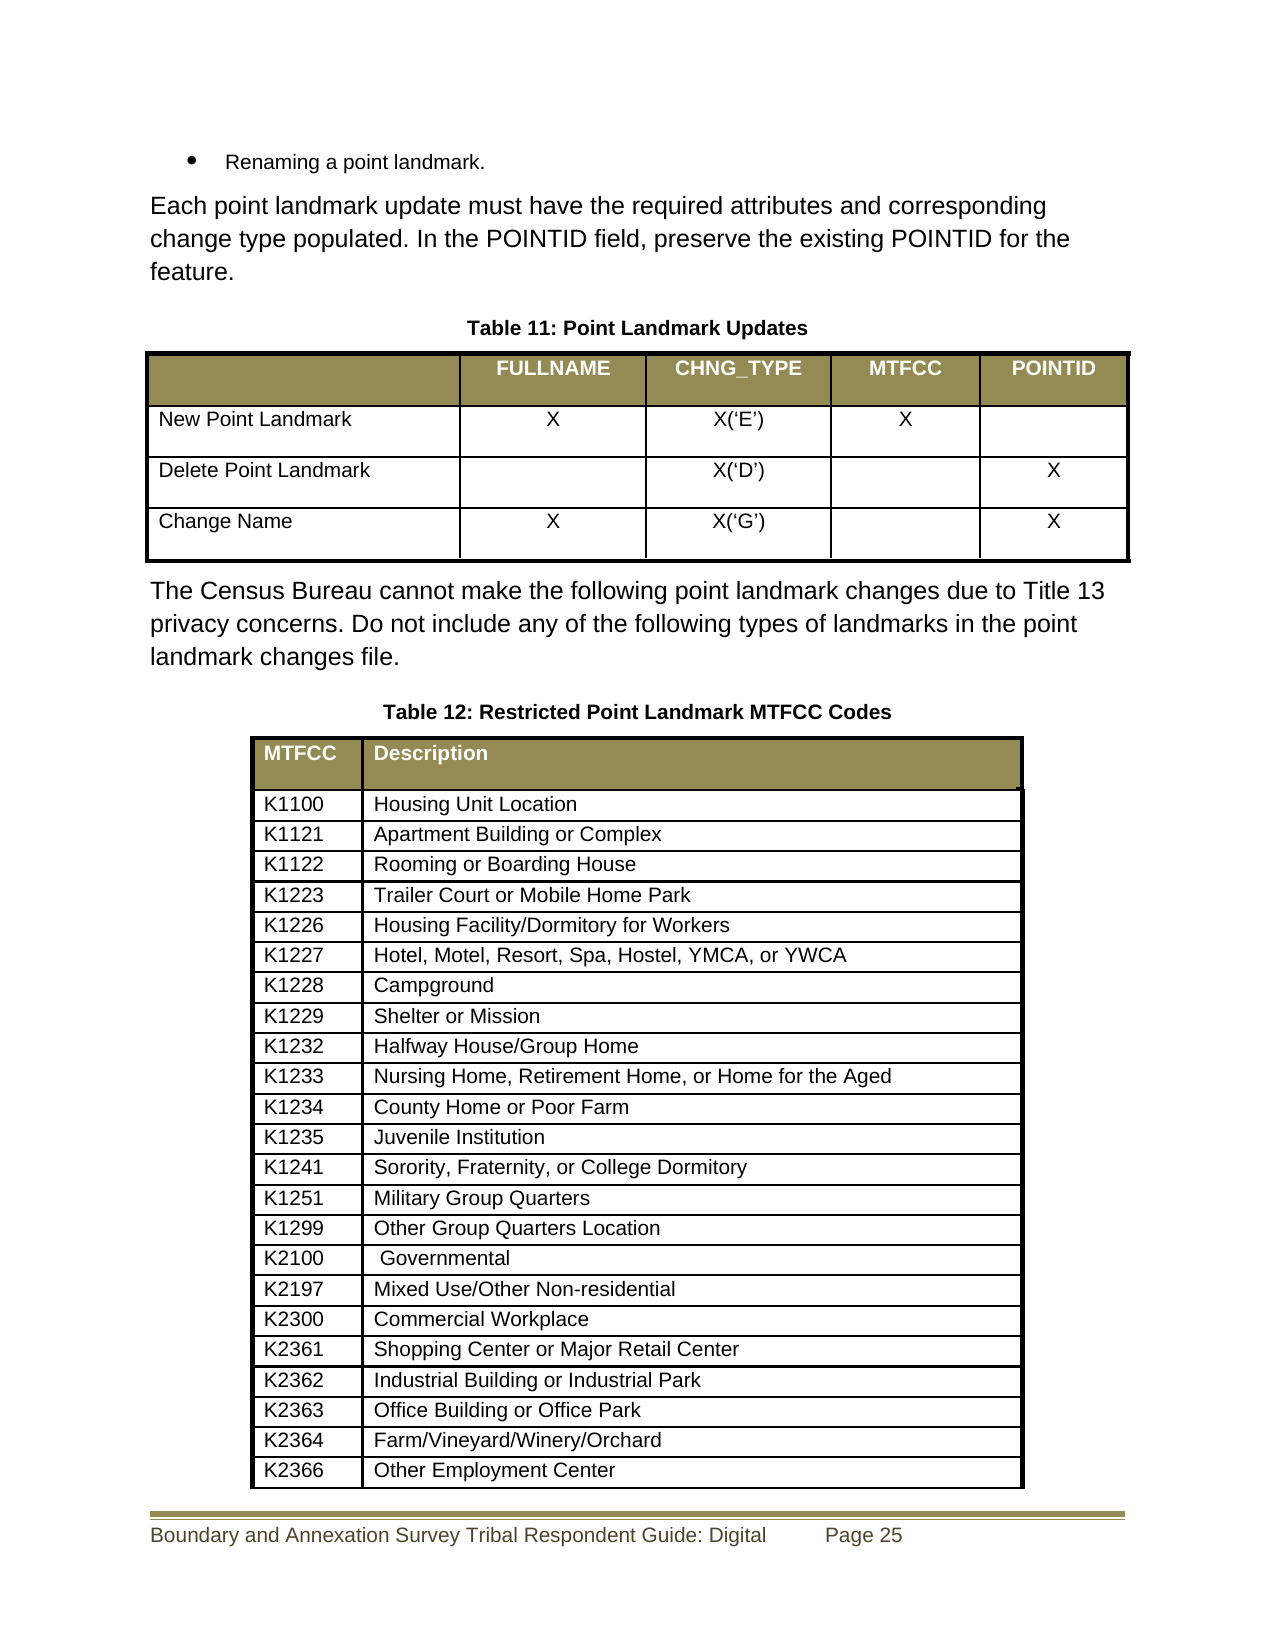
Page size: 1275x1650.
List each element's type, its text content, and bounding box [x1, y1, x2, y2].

table_cell K2366 [255, 1458, 361, 1487]
text Table 11: Point Landmark Updates [150, 315, 1125, 339]
table_cell K1235 [255, 1125, 361, 1153]
table_cell X [981, 509, 1126, 558]
table_cell Office Building or Office Park [364, 1398, 1020, 1426]
table_cell K1100 [255, 791, 361, 820]
table_cell K2300 [255, 1307, 361, 1335]
table_cell K1232 [255, 1034, 361, 1062]
table_cell [832, 509, 979, 558]
table_header [149, 356, 459, 405]
table_header Description [364, 740, 1020, 789]
table_cell K1241 [255, 1155, 361, 1183]
table_cell K1233 [255, 1064, 361, 1092]
table_cell K1234 [255, 1095, 361, 1123]
table_cell Nursing Home, Retirement Home, or Home for the Aged [364, 1064, 1020, 1092]
table_cell Commercial Workplace [364, 1307, 1020, 1335]
table_cell Shelter or Mission [364, 1004, 1020, 1032]
table_cell X(‘E’) [647, 407, 830, 456]
table_cell Housing Unit Location [364, 791, 1020, 820]
text The Census Bureau cannot make the following point landmark changes due to Title 13 privacy concerns. Do not include any of the following types of landmarks in the point landmark changes file. [150, 576, 1125, 670]
table_cell K1251 [255, 1186, 361, 1214]
table_cell Campground [364, 973, 1020, 1002]
table_cell K1228 [255, 973, 361, 1002]
table_cell X(‘G’) [647, 509, 830, 558]
table_header CHNG_TYPE [647, 356, 830, 405]
table_cell K1226 [255, 913, 361, 941]
table_header POINTID [981, 356, 1126, 405]
table_cell K1299 [255, 1216, 361, 1244]
table_cell K1121 [255, 822, 361, 850]
table_cell Sorority, Fraternity, or College Dormitory [364, 1155, 1020, 1183]
table_cell Juvenile Institution [364, 1125, 1020, 1153]
table_cell K2100 [255, 1246, 361, 1274]
table_cell Industrial Building or Industrial Park [364, 1368, 1020, 1396]
table_cell K2361 [255, 1337, 361, 1365]
table_cell Other Group Quarters Location [364, 1216, 1020, 1244]
table_cell Housing Facility/Dormitory for Workers [364, 913, 1020, 941]
table_cell Military Group Quarters [364, 1186, 1020, 1214]
table_cell X [832, 407, 979, 456]
table_cell K1229 [255, 1004, 361, 1032]
table_cell X [461, 407, 645, 456]
table_cell K2197 [255, 1276, 361, 1305]
table_header MTFCC [832, 356, 979, 405]
table_cell Delete Point Landmark [149, 458, 459, 507]
table_cell [981, 407, 1126, 456]
table_cell Apartment Building or Complex [364, 822, 1020, 850]
table_cell X [981, 458, 1126, 507]
table_cell K2364 [255, 1428, 361, 1456]
table_cell K1227 [255, 943, 361, 971]
table_cell Rooming or Boarding House [364, 852, 1020, 880]
table_cell County Home or Poor Farm [364, 1095, 1020, 1123]
table_cell Mixed Use/Other Non-residential [364, 1276, 1020, 1305]
table_cell Trailer Court or Mobile Home Park [364, 883, 1020, 911]
text Each point landmark update must have the required attributes and corresponding change type populated. In the POINTID field, preserve the existing POINTID for the feature. [150, 191, 1125, 286]
table_header MTFCC [255, 740, 361, 789]
table_cell Governmental [364, 1246, 1020, 1274]
text Table 12: Restricted Point Landmark MTFCC Codes [150, 700, 1125, 724]
table_cell X(‘D’) [647, 458, 830, 507]
table_cell K1122 [255, 852, 361, 880]
table_cell Farm/Vineyard/Winery/Orchard [364, 1428, 1020, 1456]
table_cell [461, 458, 645, 507]
table_header FULLNAME [461, 356, 645, 405]
table_cell New Point Landmark [149, 407, 459, 456]
table_cell Hotel, Motel, Resort, Spa, Hostel, YMCA, or YWCA [364, 943, 1020, 971]
table_cell Shopping Center or Major Retail Center [364, 1337, 1020, 1365]
table_cell K1223 [255, 883, 361, 911]
table_cell K2363 [255, 1398, 361, 1426]
table_cell Halfway House/Group Home [364, 1034, 1020, 1062]
table_cell X [461, 509, 645, 558]
table_cell Other Employment Center [364, 1458, 1020, 1487]
table_cell K2362 [255, 1368, 361, 1396]
table_cell [832, 458, 979, 507]
text Renaming a point landmark. [187, 150, 1125, 175]
table_cell Change Name [149, 509, 459, 558]
